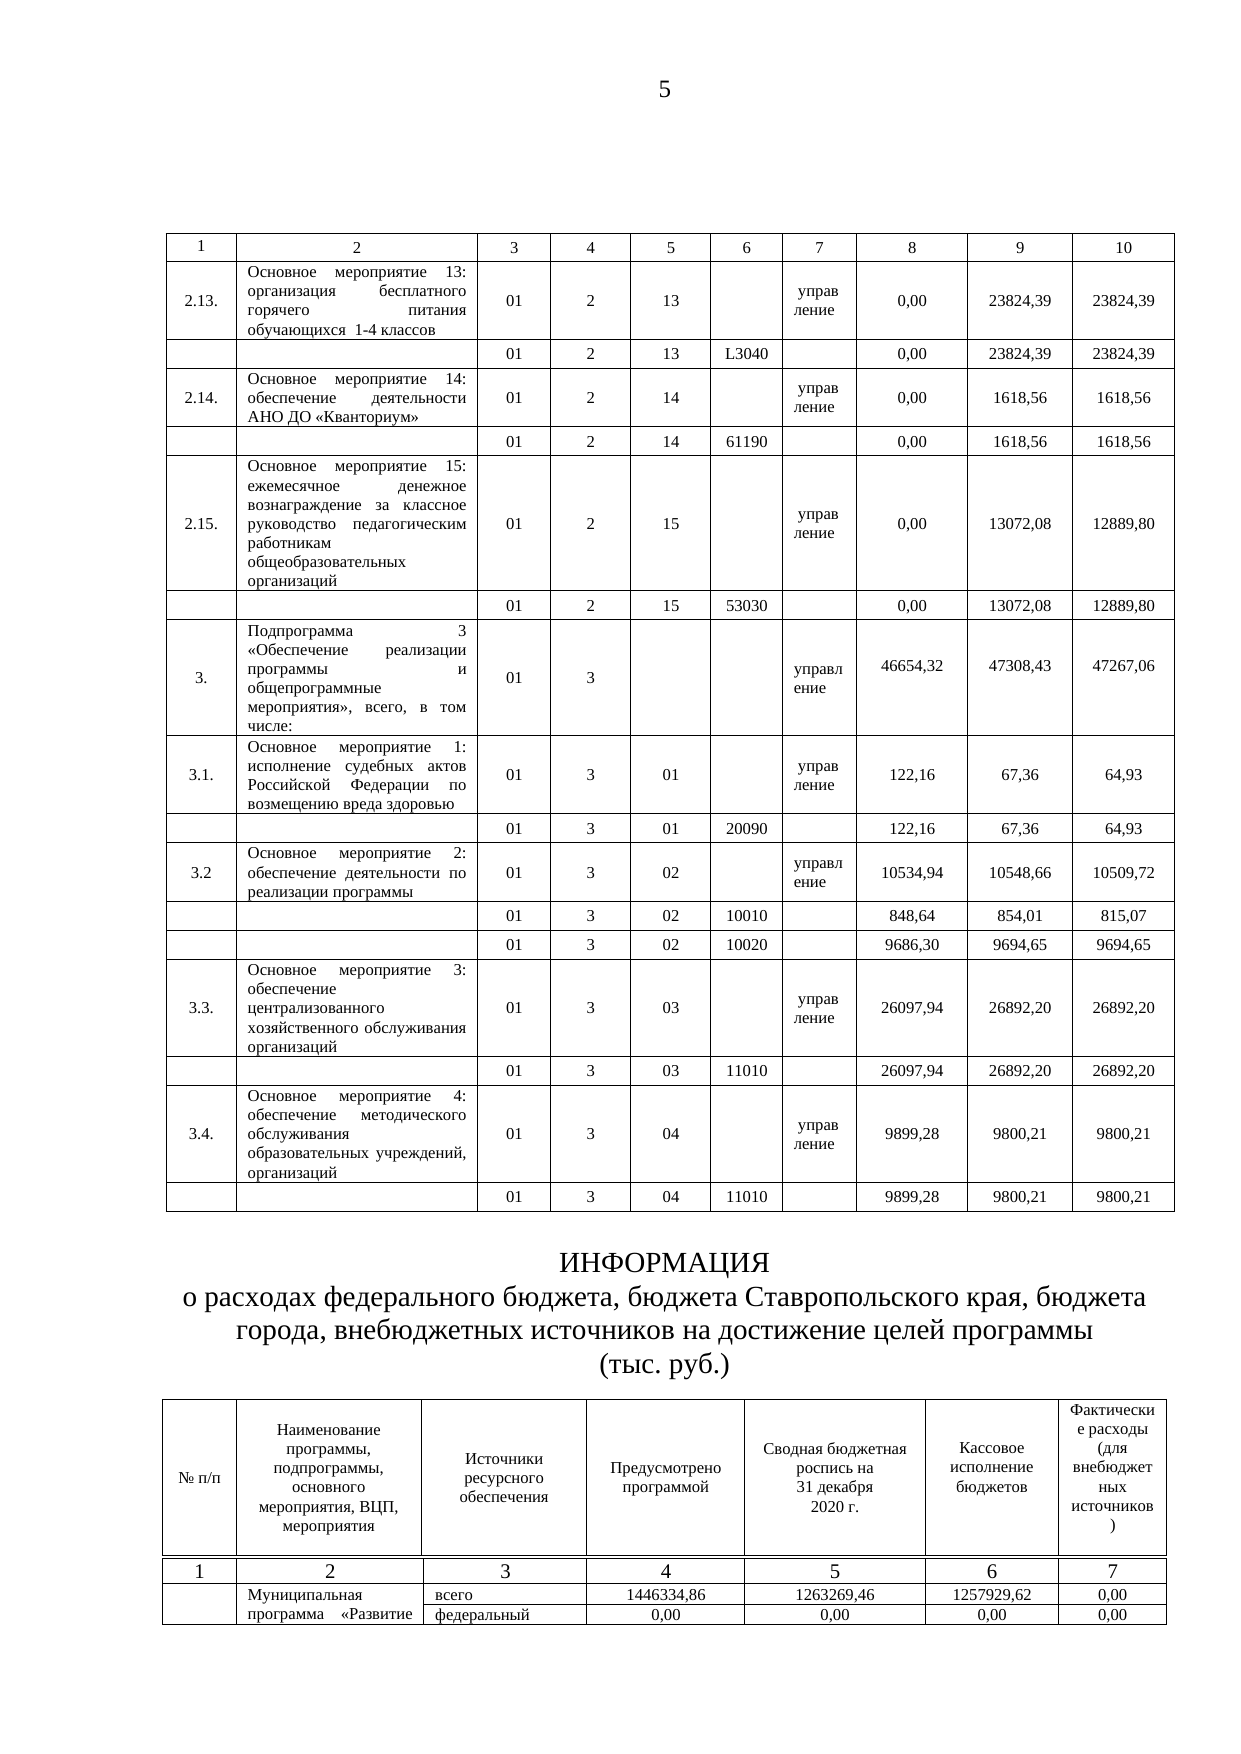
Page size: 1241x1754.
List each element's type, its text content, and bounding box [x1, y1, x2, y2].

table_cell 2 [551, 340, 630, 367]
table_cell 2.14. [167, 369, 236, 426]
table_cell [237, 1183, 477, 1211]
table_cell управление [783, 369, 856, 426]
table_cell 26097,94 [857, 1057, 967, 1085]
table_cell 13 [631, 340, 710, 367]
table_cell 3 [551, 736, 630, 813]
table_header 3 [478, 234, 550, 261]
table_header 6 [711, 234, 782, 261]
table_cell 3.2 [167, 843, 236, 901]
table_cell 9800,21 [1073, 1183, 1174, 1211]
table_cell 3.1. [167, 736, 236, 813]
table_header 9 [968, 234, 1072, 261]
table_cell 9694,65 [968, 931, 1072, 959]
table_cell 1263269,46 [745, 1584, 925, 1603]
table_cell [711, 960, 782, 1056]
table_cell [711, 456, 782, 590]
table_header 5 [631, 234, 710, 261]
table_cell управление [783, 736, 856, 813]
table_cell 67,36 [968, 736, 1072, 813]
table_cell [783, 427, 856, 455]
table_header Наименование программы, подпрограммы, основного мероприятия, ВЦП, мероприятия [237, 1400, 421, 1555]
table_cell 26892,20 [1073, 1057, 1174, 1085]
table_cell 01 [478, 931, 550, 959]
table_cell [167, 814, 236, 842]
table_cell управление [783, 262, 856, 338]
table_cell 122,16 [857, 814, 967, 842]
table_cell 47267,06 [1073, 620, 1174, 735]
table_cell [237, 591, 477, 619]
table_cell 3 [551, 1183, 630, 1211]
table_cell 0,00 [857, 591, 967, 619]
table_cell 0,00 [857, 427, 967, 455]
table_cell 1618,56 [968, 427, 1072, 455]
table_cell 10010 [711, 902, 782, 930]
table_cell [783, 902, 856, 930]
table_cell управление [783, 960, 856, 1056]
table_cell 9899,28 [857, 1086, 967, 1182]
table_cell 2 [551, 369, 630, 426]
table_cell 2.13. [167, 262, 236, 338]
table_cell 02 [631, 902, 710, 930]
table_cell [711, 620, 782, 735]
table_header 4 [551, 234, 630, 261]
table_cell [237, 1057, 477, 1085]
table_cell управление [783, 843, 856, 901]
table_cell 9899,28 [857, 1183, 967, 1211]
table_header 2 [237, 234, 477, 261]
table_cell 01 [478, 369, 550, 426]
table_cell 9686,30 [857, 931, 967, 959]
table_cell 10020 [711, 931, 782, 959]
table_cell 01 [478, 262, 550, 338]
table_cell 1618,56 [968, 369, 1072, 426]
table_cell 23824,39 [968, 340, 1072, 367]
table_cell 04 [631, 1086, 710, 1182]
text о расходах федерального бюджета, бюджета Ставропольского края, бюджета города, внебюджетных источников на достижение целей программы [177, 1279, 1152, 1346]
table_cell [167, 1183, 236, 1211]
table_cell 10548,66 [968, 843, 1072, 901]
table_cell 03 [631, 960, 710, 1056]
table_header Источники ресурсного обеспечения [422, 1400, 586, 1555]
table_header Фактические расходы (для внебюджетных источников) [1059, 1400, 1166, 1555]
table_cell управление [783, 1086, 856, 1182]
table_cell [783, 1183, 856, 1211]
table_cell 15 [631, 591, 710, 619]
table_header № п/п [163, 1400, 236, 1555]
table_cell 0,00 [1059, 1605, 1166, 1624]
table_cell 12889,80 [1073, 591, 1174, 619]
table_cell 1257929,62 [926, 1584, 1058, 1603]
table_header 3 [424, 1559, 586, 1583]
table_cell 04 [631, 1183, 710, 1211]
table_cell Муниципальная программа «Развитие образования в городе Невинномысске» всего, в том числе: [237, 1584, 423, 1624]
table_cell 0,00 [926, 1605, 1058, 1624]
table_cell 1446334,86 [587, 1584, 744, 1603]
table_cell 3 [551, 843, 630, 901]
table_cell 9800,21 [968, 1086, 1072, 1182]
table_cell [783, 931, 856, 959]
table_cell 0,00 [1059, 1584, 1166, 1603]
table_cell 848,64 [857, 902, 967, 930]
table_header 10 [1073, 234, 1174, 261]
table_cell [167, 902, 236, 930]
table_cell 01 [478, 902, 550, 930]
table_cell [237, 902, 477, 930]
table_cell 26892,20 [968, 960, 1072, 1056]
table_cell 9800,21 [968, 1183, 1072, 1211]
table_cell [237, 931, 477, 959]
table_cell Основное мероприятие 15: ежемесячное денежное вознаграждение за классное руководство педагогическим работникам общеобразовательных организаций [237, 456, 477, 590]
table_header 6 [926, 1559, 1058, 1583]
table_cell 01 [478, 620, 550, 735]
table_cell [237, 340, 477, 367]
table_cell 9694,65 [1073, 931, 1174, 959]
table_cell [167, 1057, 236, 1085]
table_cell 23824,39 [1073, 340, 1174, 367]
table_cell 01 [478, 736, 550, 813]
table_cell 9800,21 [1073, 1086, 1174, 1182]
table_cell 1618,56 [1073, 369, 1174, 426]
table_cell 13072,08 [968, 591, 1072, 619]
table_header 7 [783, 234, 856, 261]
table_cell 67,36 [968, 814, 1072, 842]
table_header 8 [857, 234, 967, 261]
text ИНФОРМАЦИЯ [177, 1245, 1152, 1279]
table_cell 64,93 [1073, 736, 1174, 813]
table_cell [711, 1086, 782, 1182]
table_cell [237, 427, 477, 455]
table_cell 0,00 [857, 456, 967, 590]
table_header 1 [163, 1559, 236, 1583]
table_cell 01 [478, 960, 550, 1056]
table_cell [783, 591, 856, 619]
table_cell 3.4. [167, 1086, 236, 1182]
table_header 7 [1059, 1559, 1166, 1583]
table_cell 26892,20 [1073, 960, 1174, 1056]
table_cell [167, 427, 236, 455]
table_cell Подпрограмма 3 «Обеспечение реализации программы и общепрограммные мероприятия», всего, в том числе: [237, 620, 477, 735]
table_cell 13 [631, 262, 710, 338]
table_cell Основное мероприятие 3: обеспечение централизованного хозяйственного обслуживания организаций [237, 960, 477, 1056]
table_cell 01 [478, 814, 550, 842]
table_cell 02 [631, 931, 710, 959]
table_cell 14 [631, 427, 710, 455]
table_header Предусмотрено программой [587, 1400, 744, 1555]
table_cell 61190 [711, 427, 782, 455]
table_cell 0,00 [857, 369, 967, 426]
table_cell 3 [551, 620, 630, 735]
table_cell 02 [631, 843, 710, 901]
table_cell 3 [551, 1057, 630, 1085]
table_cell 3 [551, 814, 630, 842]
table_cell 3 [551, 931, 630, 959]
table_cell 10509,72 [1073, 843, 1174, 901]
table_cell 64,93 [1073, 814, 1174, 842]
table_cell [163, 1584, 236, 1624]
table_cell 01 [478, 340, 550, 367]
table_cell [711, 369, 782, 426]
table_cell 01 [631, 736, 710, 813]
table_cell 03 [631, 1057, 710, 1085]
table_cell 15 [631, 456, 710, 590]
table_cell 0,00 [857, 262, 967, 338]
table_cell 854,01 [968, 902, 1072, 930]
table_cell 01 [478, 1057, 550, 1085]
table_cell 2 [551, 262, 630, 338]
table_cell 10534,94 [857, 843, 967, 901]
table_cell 0,00 [745, 1605, 925, 1624]
table_cell [711, 843, 782, 901]
table_cell 01 [631, 814, 710, 842]
table_cell Основное мероприятие 1: исполнение судебных актов Российской Федерации по возмещению вреда здоровью [237, 736, 477, 813]
table_cell всего [424, 1584, 586, 1603]
table_cell 11010 [711, 1183, 782, 1211]
table_cell 2 [551, 591, 630, 619]
table_cell 53030 [711, 591, 782, 619]
table_cell 23824,39 [968, 262, 1072, 338]
table_cell управление [783, 456, 856, 590]
table_cell 12889,80 [1073, 456, 1174, 590]
table_cell L3040 [711, 340, 782, 367]
table_cell 47308,43 [968, 620, 1072, 735]
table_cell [424, 1605, 586, 1624]
table_cell 46654,32 [857, 620, 967, 735]
table_cell 1618,56 [1073, 427, 1174, 455]
table_cell 122,16 [857, 736, 967, 813]
table_cell 2 [551, 456, 630, 590]
table_cell [167, 340, 236, 367]
table_cell 01 [478, 1086, 550, 1182]
table_cell 11010 [711, 1057, 782, 1085]
table_header 4 [587, 1559, 744, 1583]
table_cell 20090 [711, 814, 782, 842]
table_cell 3 [551, 902, 630, 930]
table_header 2 [237, 1559, 423, 1583]
table_cell [711, 262, 782, 338]
table_cell 26097,94 [857, 960, 967, 1056]
table_cell Основное мероприятие 4: обеспечение методического обслуживания образовательных учреждений, организаций [237, 1086, 477, 1182]
table_header 5 [745, 1559, 925, 1583]
table_cell 0,00 [587, 1605, 744, 1624]
table_cell Основное мероприятие 2: обеспечение деятельности по реализации программы [237, 843, 477, 901]
table_cell управление [783, 620, 856, 735]
table_cell [783, 1057, 856, 1085]
table_cell 2 [551, 427, 630, 455]
table_cell [167, 931, 236, 959]
table_cell 01 [478, 843, 550, 901]
table_cell 3 [551, 1086, 630, 1182]
table_cell 2.15. [167, 456, 236, 590]
table_cell 0,00 [857, 340, 967, 367]
table_cell [237, 814, 477, 842]
table_cell Основное мероприятие 13: организация бесплатного горячего питания обучающихся 1-4 классов [237, 262, 477, 338]
table_cell 14 [631, 369, 710, 426]
table_cell [783, 814, 856, 842]
table_cell 13072,08 [968, 456, 1072, 590]
table_cell 23824,39 [1073, 262, 1174, 338]
table_cell [783, 340, 856, 367]
table_cell 3.3. [167, 960, 236, 1056]
table_cell 3 [551, 960, 630, 1056]
table_cell 01 [478, 1183, 550, 1211]
table_cell [631, 620, 710, 735]
table_cell [167, 591, 236, 619]
table_cell Основное мероприятие 14: обеспечение деятельности АНО ДО «Кванториум» [237, 369, 477, 426]
table_cell 01 [478, 427, 550, 455]
table_cell 26892,20 [968, 1057, 1072, 1085]
table_header Кассовое исполнение бюджетов [926, 1400, 1058, 1555]
table_header 1 [167, 234, 236, 261]
table_cell 3. [167, 620, 236, 735]
table_header Сводная бюджетная роспись на 31 декабря 2020 г. [745, 1400, 925, 1555]
table_cell 815,07 [1073, 902, 1174, 930]
text (тыс. руб.) [177, 1346, 1152, 1379]
table_cell [711, 736, 782, 813]
table_cell 01 [478, 456, 550, 590]
table_cell 01 [478, 591, 550, 619]
